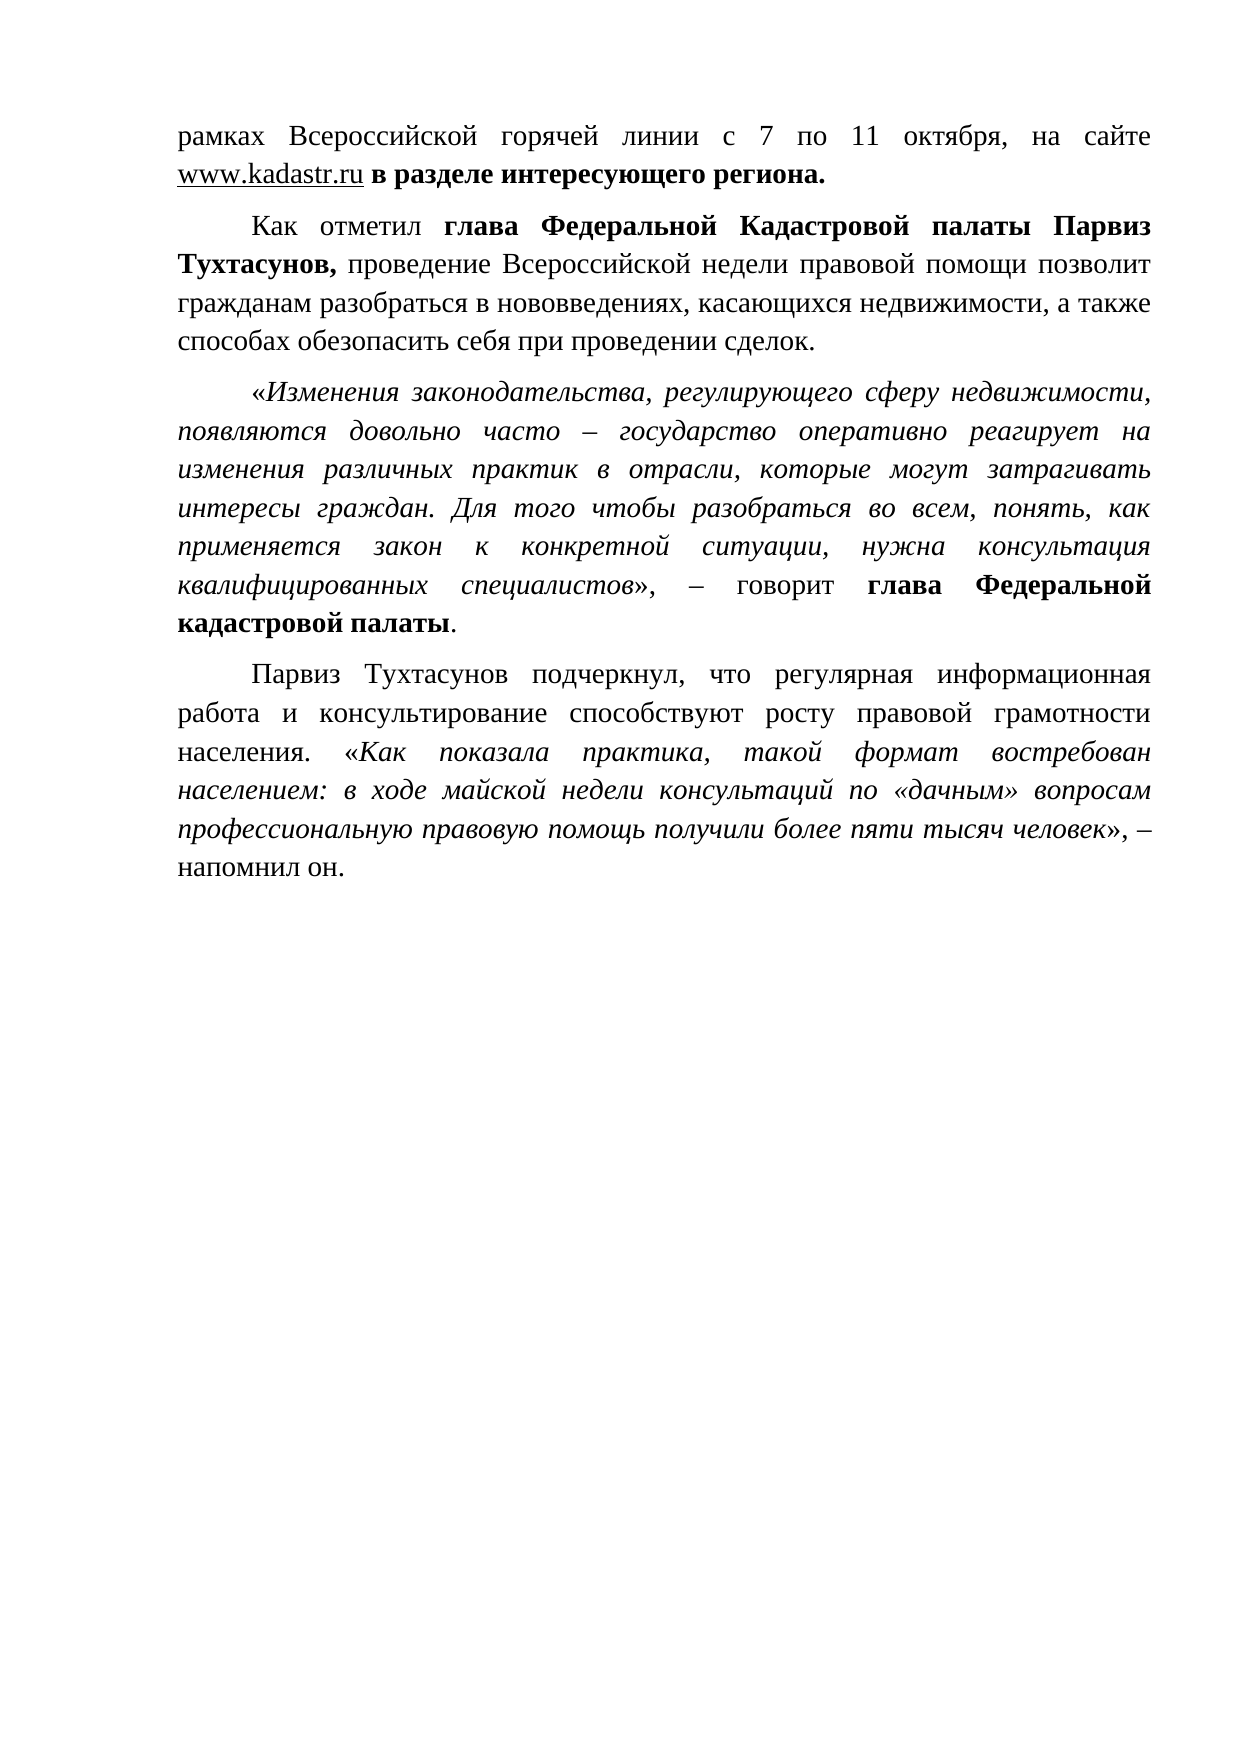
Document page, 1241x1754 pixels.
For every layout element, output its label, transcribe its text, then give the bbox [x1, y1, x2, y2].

text «Изменения законодательства, регулирующего сферу недвижимости, появляются довольно часто – государство оперативно реагирует на изменения различных практик в отрасли, которые могут затрагивать интересы граждан. Для того чтобы разобраться во всем, понять, как применяется закон к конкретной ситуации, нужна консультация квалифицированных специалистов», – говорит глава Федеральной кадастровой палаты. [177, 374, 1152, 639]
text Как отметил глава Федеральной Кадастровой палаты Парвиз Тухтасунов, проведение Всероссийской недели правовой помощи позволит гражданам разобраться в нововведениях, касающихся недвижимости, а также способах обезопасить себя при проведении сделок. [177, 208, 1152, 357]
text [177, 118, 1152, 190]
text Парвиз Тухтасунов подчеркнул, что регулярная информационная работа и консультирование способствуют росту правовой грамотности населения. «Как показала практика, такой формат востребован населением: в ходе майской недели консультаций по «дачным» вопросам профессиональную правовую помощь получили более пяти тысяч человек», – напомнил он. [177, 657, 1152, 883]
